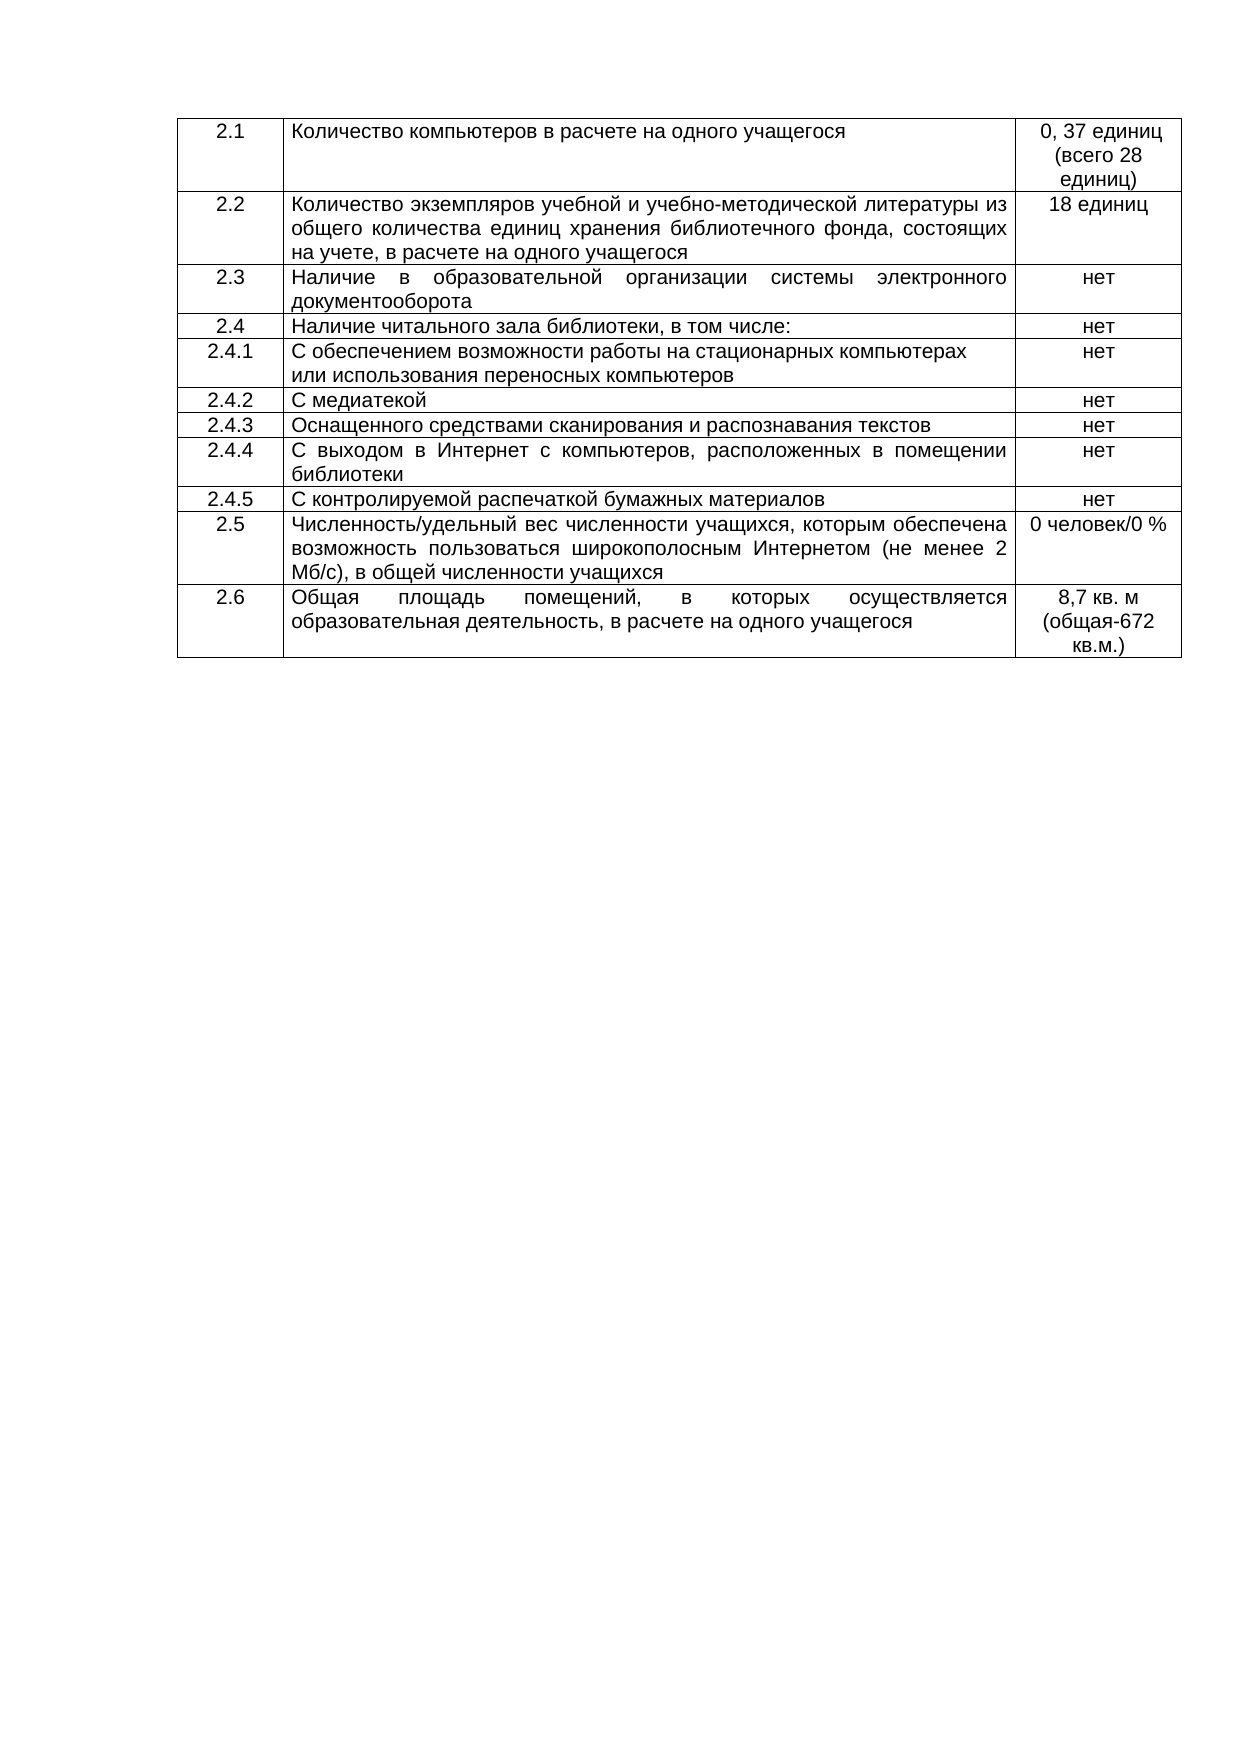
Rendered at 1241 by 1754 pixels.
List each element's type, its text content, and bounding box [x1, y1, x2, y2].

table_cell Количество экземпляров учебной и учебно-методической литературы из общего количества единиц хранения библиотечного фонда, состоящих на учете, в расчете на одного учащегося [284, 192, 1015, 264]
table_cell нет [1016, 388, 1181, 412]
table_cell 0, 37 единиц (всего 28 единиц) [1016, 119, 1181, 191]
table_cell С медиатекой [284, 388, 1015, 412]
table_cell 2.4 [178, 314, 283, 338]
table_cell Численность/удельный вес численности учащихся, которым обеспечена возможность пользоваться широкополосным Интернетом (не менее 2 Мб/с), в общей численности учащихся [284, 512, 1015, 584]
table_cell С выходом в Интернет с компьютеров, расположенных в помещении библиотеки [284, 438, 1015, 486]
table_cell 2.4.2 [178, 388, 283, 412]
table_cell 2.4.1 [178, 339, 283, 387]
table_cell 0 человек/0 % [1016, 512, 1181, 584]
table_cell Наличие читального зала библиотеки, в том числе: [284, 314, 1015, 338]
table_cell 2.5 [178, 512, 283, 584]
table_cell нет [1016, 265, 1181, 313]
table_cell Наличие в образовательной организации системы электронного документооборота [284, 265, 1015, 313]
table_cell С обеспечением возможности работы на стационарных компьютерах или использования переносных компьютеров [284, 339, 1015, 387]
table_cell нет [1016, 413, 1181, 437]
table_cell нет [1016, 339, 1181, 387]
table_cell Оснащенного средствами сканирования и распознавания текстов [284, 413, 1015, 437]
table_cell Общая площадь помещений, в которых осуществляется образовательная деятельность, в расчете на одного учащегося [284, 585, 1015, 657]
table_cell 2.6 [178, 585, 283, 657]
table_cell 2.4.3 [178, 413, 283, 437]
table_cell нет [1016, 487, 1181, 511]
table_cell 2.4.4 [178, 438, 283, 486]
table_cell 18 единиц [1016, 192, 1181, 264]
table_cell 2.1 [178, 119, 283, 191]
table_cell 8,7 кв. м (общая-672 кв.м.) [1016, 585, 1181, 657]
table_cell 2.2 [178, 192, 283, 264]
table_cell 2.4.5 [178, 487, 283, 511]
table_cell Количество компьютеров в расчете на одного учащегося [284, 119, 1015, 191]
table_cell нет [1016, 314, 1181, 338]
table_cell С контролируемой распечаткой бумажных материалов [284, 487, 1015, 511]
table_cell нет [1016, 438, 1181, 486]
table_cell 2.3 [178, 265, 283, 313]
